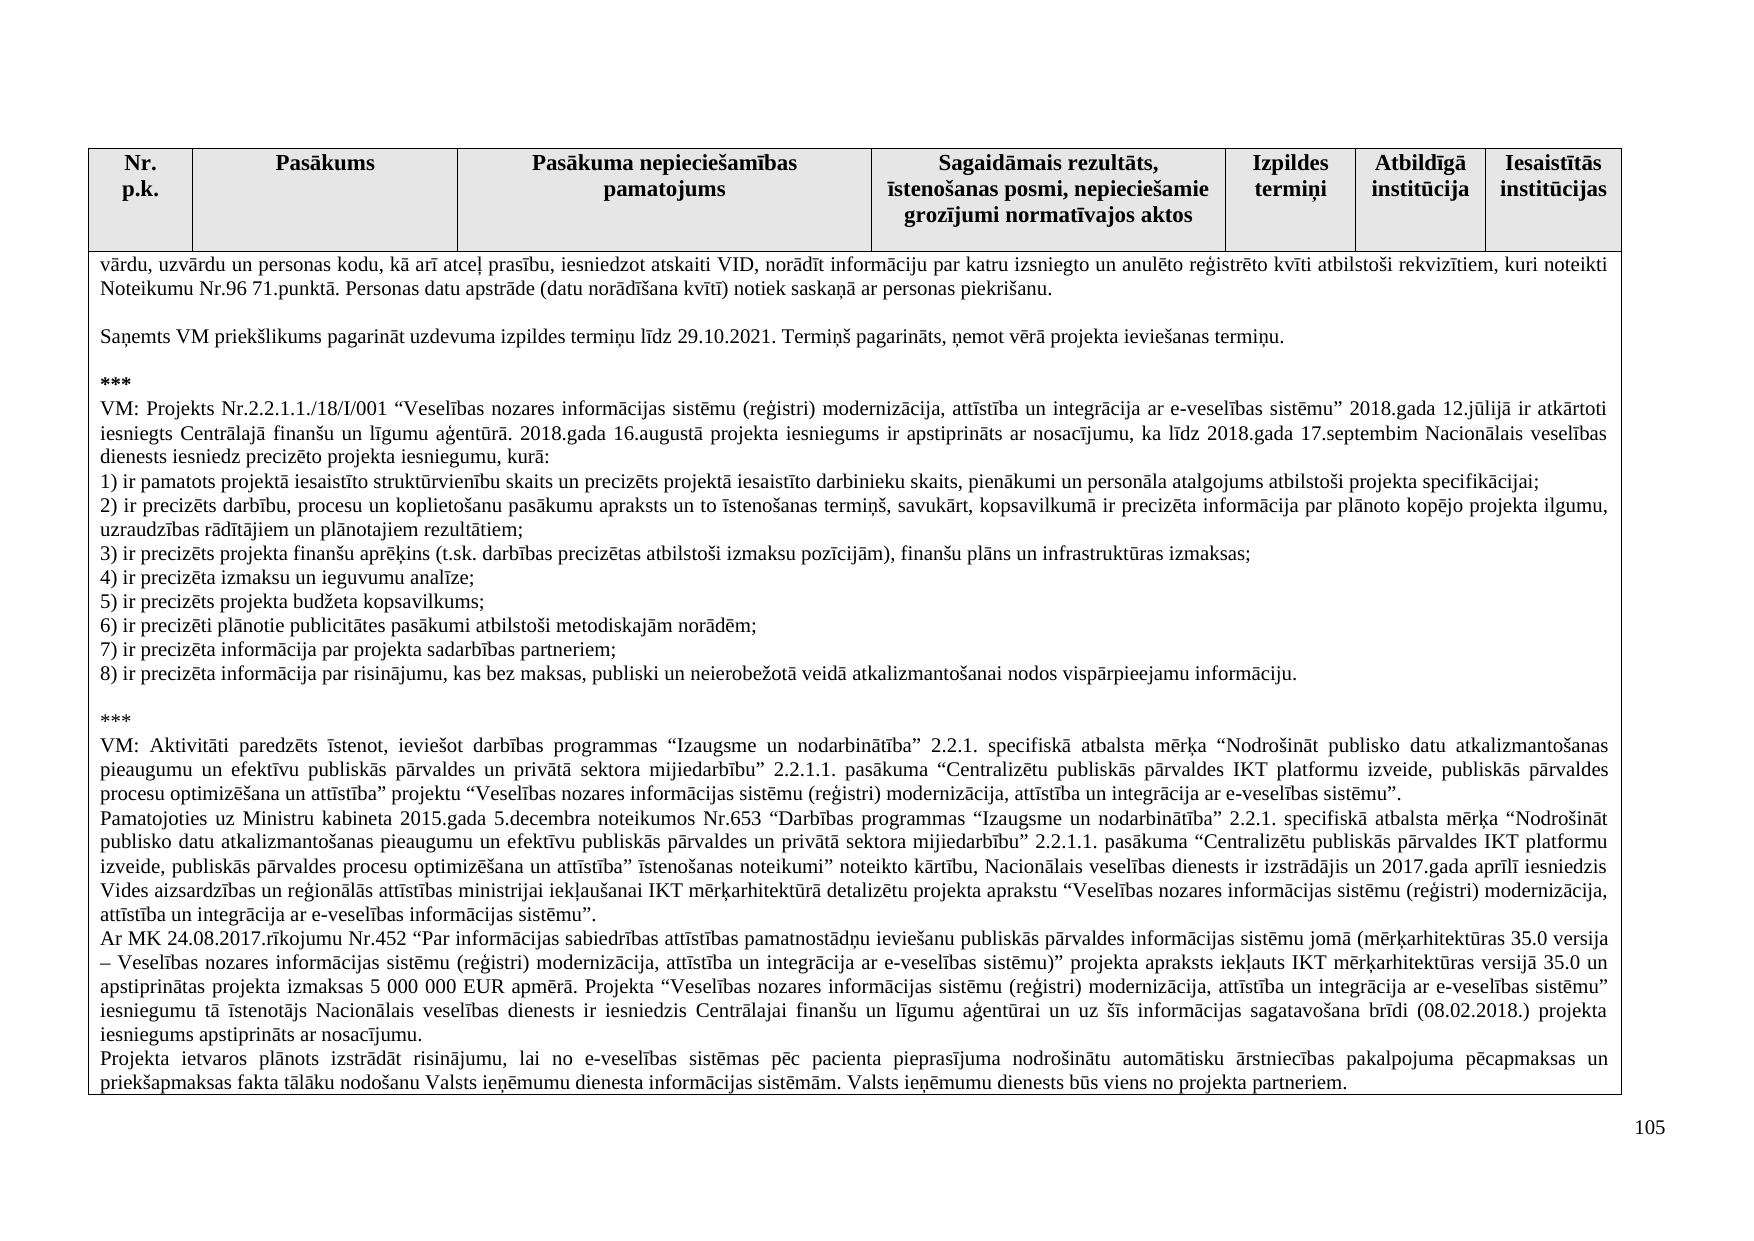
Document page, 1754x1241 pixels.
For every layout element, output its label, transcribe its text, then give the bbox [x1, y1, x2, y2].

table_header Izpildes termiņi [1226, 149, 1355, 251]
table_header Pasākuma nepieciešamības pamatojums [458, 149, 871, 251]
table_header Iesaistītās institūcijas [1486, 149, 1621, 251]
table_header Pasākums [193, 149, 457, 251]
table_header Atbildīgā institūcija [1356, 149, 1485, 251]
table_header Nr. p.k. [89, 149, 192, 251]
table_header Sagaidāmais rezultāts, īstenošanas posmi, nepieciešamie grozījumi normatīvajos aktos [872, 149, 1225, 251]
